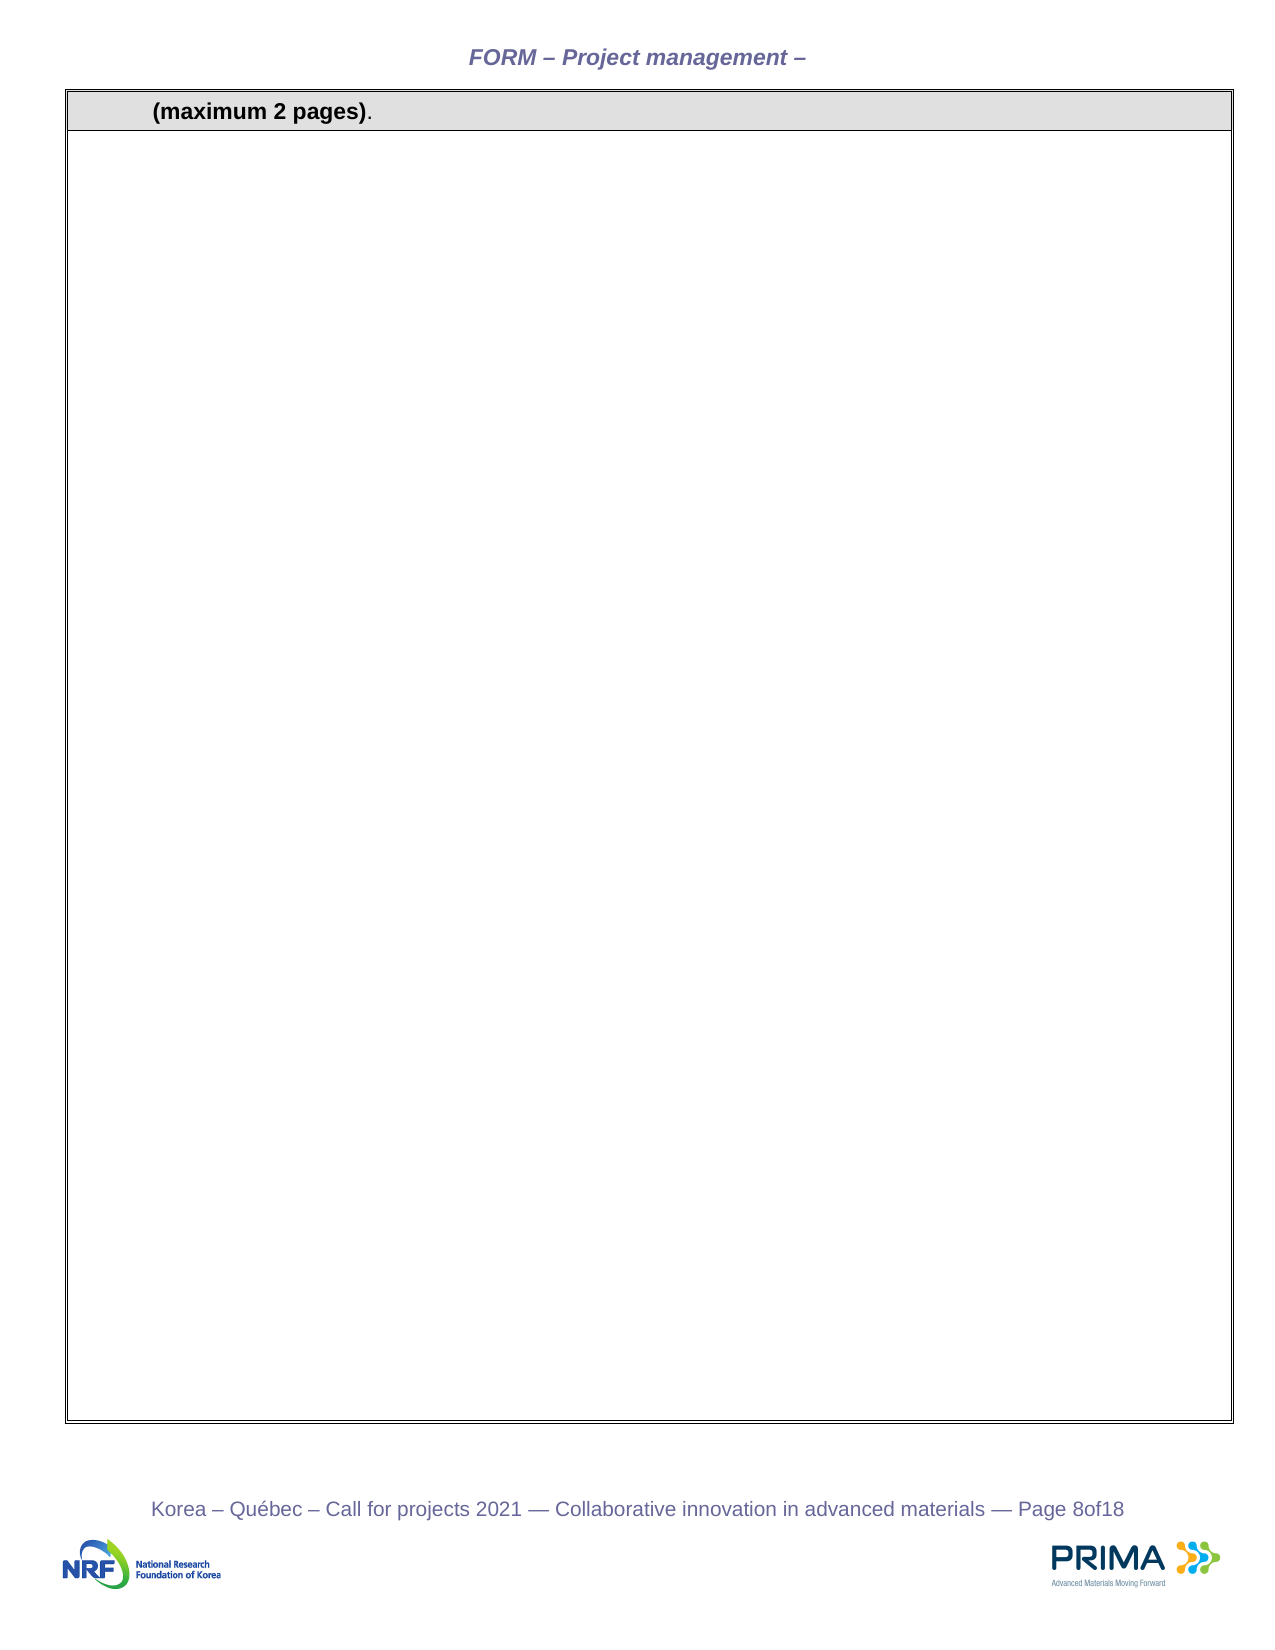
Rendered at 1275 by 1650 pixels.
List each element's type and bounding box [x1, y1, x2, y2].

picture [1041, 1533, 1232, 1597]
picture [62, 1526, 221, 1603]
table_cell [68, 131, 1231, 1420]
table_cell [68, 92, 1231, 130]
